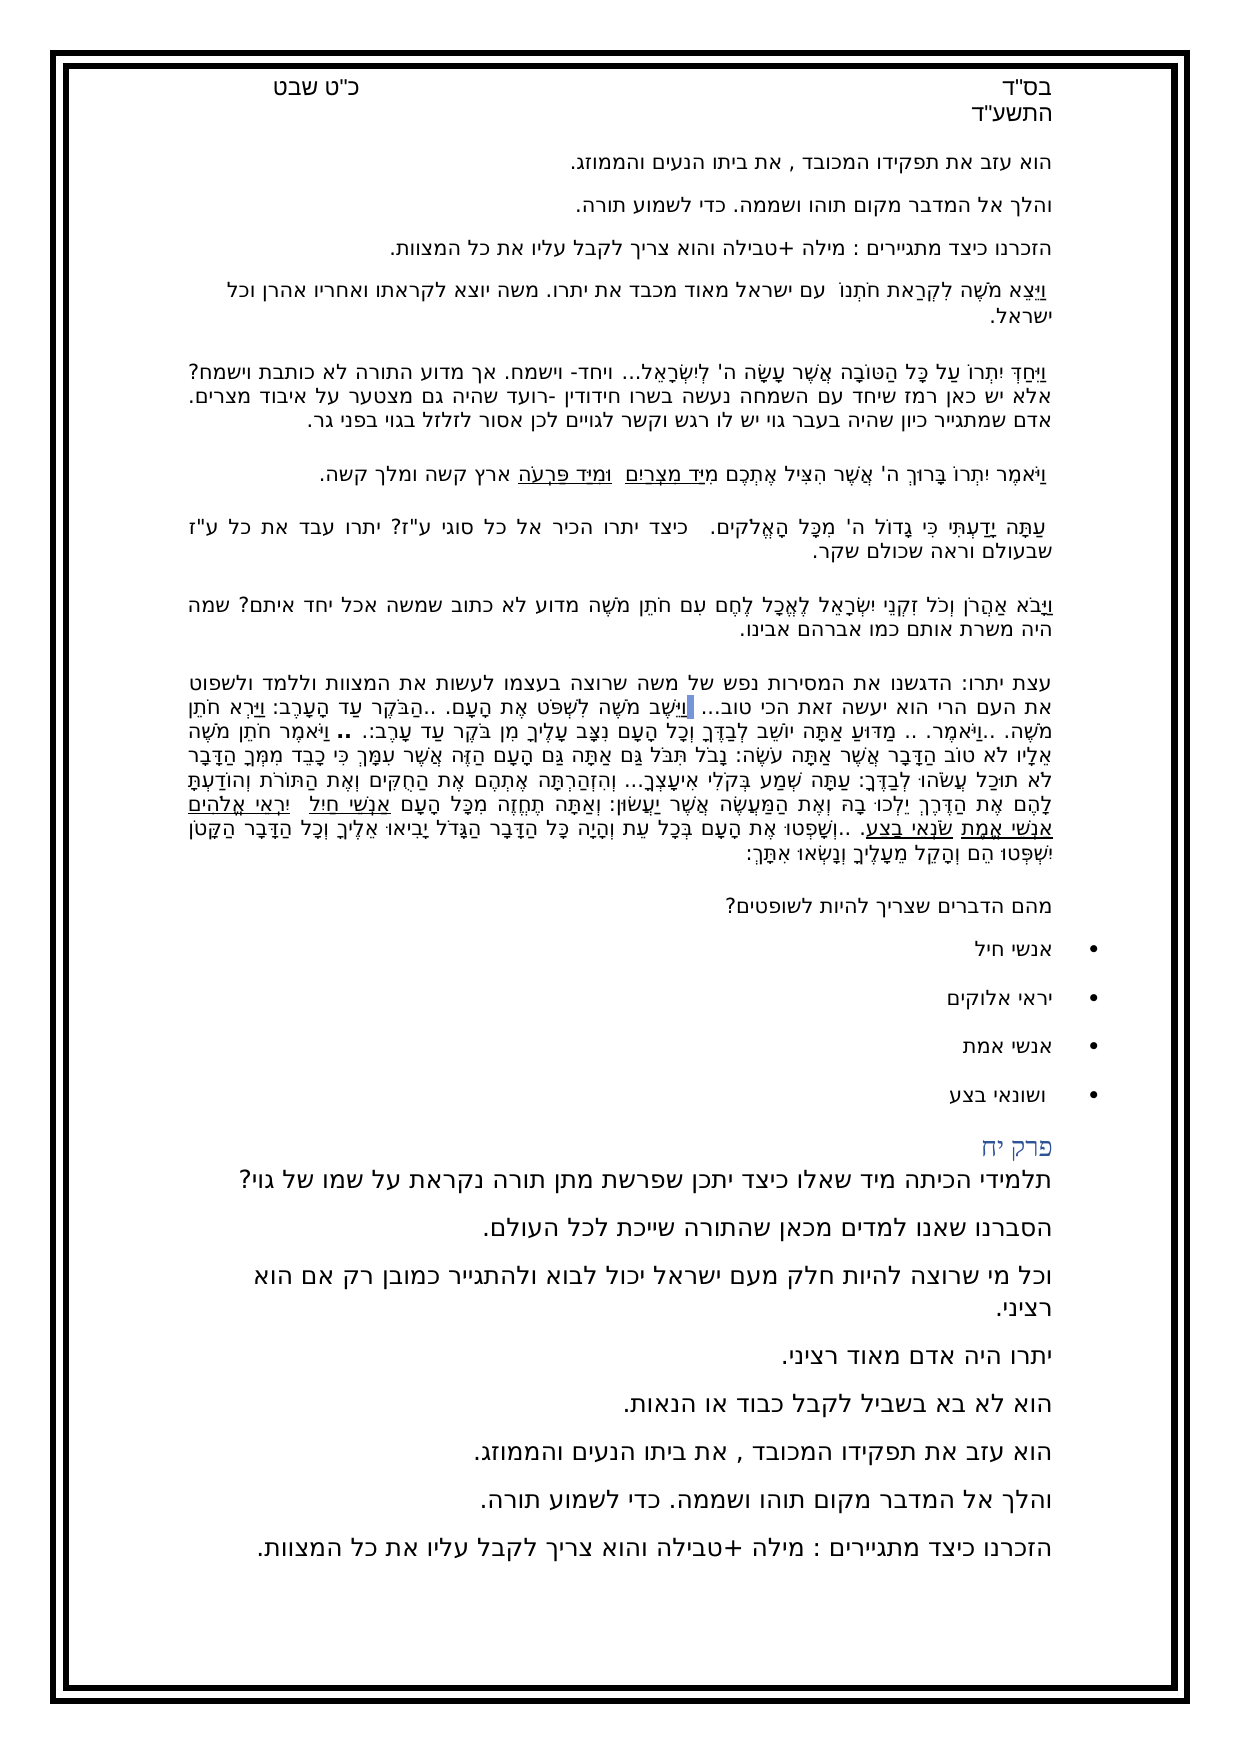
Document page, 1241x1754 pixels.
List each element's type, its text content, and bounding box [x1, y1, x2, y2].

text וכל מי שרוצה להיות חלק מעם ישראל יכול לבוא ולהתגייר כמובן רק אם הוא רציני. [187, 1261, 1053, 1322]
text הזכרנו כיצד מתגיירים : מילה +טבילה והוא צריך לקבל עליו את כל המצוות. [187, 236, 1053, 260]
text הוא לא בא בשביל לקבל כבוד או הנאות. [187, 1389, 1053, 1418]
list אנשי חיל [187, 937, 1090, 961]
list יראי אלוקים [187, 986, 1090, 1010]
subtitle פרק יח [187, 1131, 1053, 1163]
list אנשי אמת [187, 1034, 1090, 1058]
text עצת יתרו: הדגשנו את המסירות נפש של משה שרוצה בעצמו לעשות את המצוות וללמד ולשפוט את העם הרי הוא יעשה זאת הכי טוב... וַיֵּשֶׁב מֹשֶׁה לִשְׁפֹּט אֶת הָעָם. ..הַבֹּקֶר עַד הָעָרֶב: וַיַּרְא חֹתֵן מֹשֶׁה. ..וַיֹּאמֶר. .. מַדּוּעַ אַתָּה יוֹשֵׁב לְבַדֶּךָ וְכָל הָעָם נִצָּב עָלֶיךָ מִן בֹּקֶר עַד עָרֶב:. .. וַיֹּאמֶר חֹתֵן מֹשֶׁה אֵלָיו לֹא טוֹב הַדָּבָר אֲשֶׁר אַתָּה עֹשֶׂה: נָבֹל תִּבֹּל גַּם אַתָּה גַּם הָעָם הַזֶּה אֲשֶׁר עִמָּךְ כִּי כָבֵד מִמְּךָ הַדָּבָר לֹא תוּכַל עֲשֹׂהוּ לְבַדֶּךָ: עַתָּה שְׁמַע בְּקֹלִי אִיעָצְךָ... וְהִזְהַרְתָּה אֶתְהֶם אֶת הַחֻקִּים וְאֶת הַתּוֹרֹת וְהוֹדַעְתָּ לָהֶם אֶת הַדֶּרֶךְ יֵלְכוּ בָהּ וְאֶת הַמַּעֲשֶׂה אֲשֶׁר יַעֲשׂוּן: וְאַתָּה תֶחֱזֶה מִכָּל הָעָם אַנְשֵׁי חַיִל יִרְאֵי אֱלֹהִים אַנְשֵׁי אֱמֶת שֹׂנְאֵי בָצַע. ..וְשָׁפְטוּ אֶת הָעָם בְּכָל עֵת וְהָיָה כָּל הַדָּבָר הַגָּדֹל יָבִיאוּ אֵלֶיךָ וְכָל הַדָּבָר הַקָּטֹן יִשְׁפְּטוּ הֵם וְהָקֵל מֵעָלֶיךָ וְנָשְׂאוּ אִתָּךְ: [187, 671, 1053, 865]
text הוא עזב את תפקידו המכובד , את ביתו הנעים והממוזג. [187, 150, 1053, 174]
text וַיֹּאמֶר יִתְרוֹ בָּרוּךְ ה' אֲשֶׁר הִצִּיל אֶתְכֶם מִיַּד מִצְרַיִם וּמִיַּד פַּרְעֹה ארץ קשה ומלך קשה. [187, 462, 1053, 486]
text וַיָּבֹא אַהֲרֹן וְכֹל זִקְנֵי יִשְׂרָאֵל לֶאֱכָל לֶחֶם עִם חֹתֵן מֹשֶׁה מדוע לא כתוב שמשה אכל יחד איתם? שמה היה משרת אותם כמו אברהם אבינו. [187, 593, 1053, 642]
text יתרו היה אדם מאוד רציני. [187, 1341, 1053, 1370]
text עַתָּה יָדַעְתִּי כִּי גָדוֹל ה' מִכָּל הָאֱלֹקים. כיצד יתרו הכיר אל כל סוגי ע"ז? יתרו עבד את כל ע"ז שבעולם וראה שכולם שקר. [187, 515, 1053, 564]
list ושונאי בצע [187, 1083, 1090, 1107]
text והלך אל המדבר מקום תוהו ושממה. כדי לשמוע תורה. [187, 1485, 1053, 1514]
text והלך אל המדבר מקום תוהו ושממה. כדי לשמוע תורה. [187, 193, 1053, 217]
text הזכרנו כיצד מתגיירים : מילה +טבילה והוא צריך לקבל עליו את כל המצוות. [187, 1533, 1053, 1562]
text מהם הדברים שצריך להיות לשופטים? [187, 894, 1053, 918]
text הוא עזב את תפקידו המכובד , את ביתו הנעים והממוזג. [187, 1437, 1053, 1466]
text וַיֵּצֵא מֹשֶׁה לִקְרַאת חֹתְנוֹ עם ישראל מאוד מכבד את יתרו. משה יוצא לקראתו ואחריו אהרן וכל ישראל. [187, 278, 1053, 329]
text תלמידי הכיתה מיד שאלו כיצד יתכן שפרשת מתן תורה נקראת על שמו של גוי? [187, 1165, 1053, 1194]
text וַיִּחַדְּ יִתְרוֹ עַל כָּל הַטּוֹבָה אֲשֶׁר עָשָׂה ה' לְיִשְׂרָאֵל... ויחד- וישמח. אך מדוע התורה לא כותבת וישמח? אלא יש כאן רמז שיחד עם השמחה נעשה בשרו חידודין -רועד שהיה גם מצטער על איבוד מצרים. אדם שמתגייר כיון שהיה בעבר גוי יש לו רגש וקשר לגויים לכן אסור לזלזל בגוי בפני גר. [187, 360, 1053, 433]
text הסברנו שאנו למדים מכאן שהתורה שייכת לכל העולם. [187, 1213, 1053, 1242]
